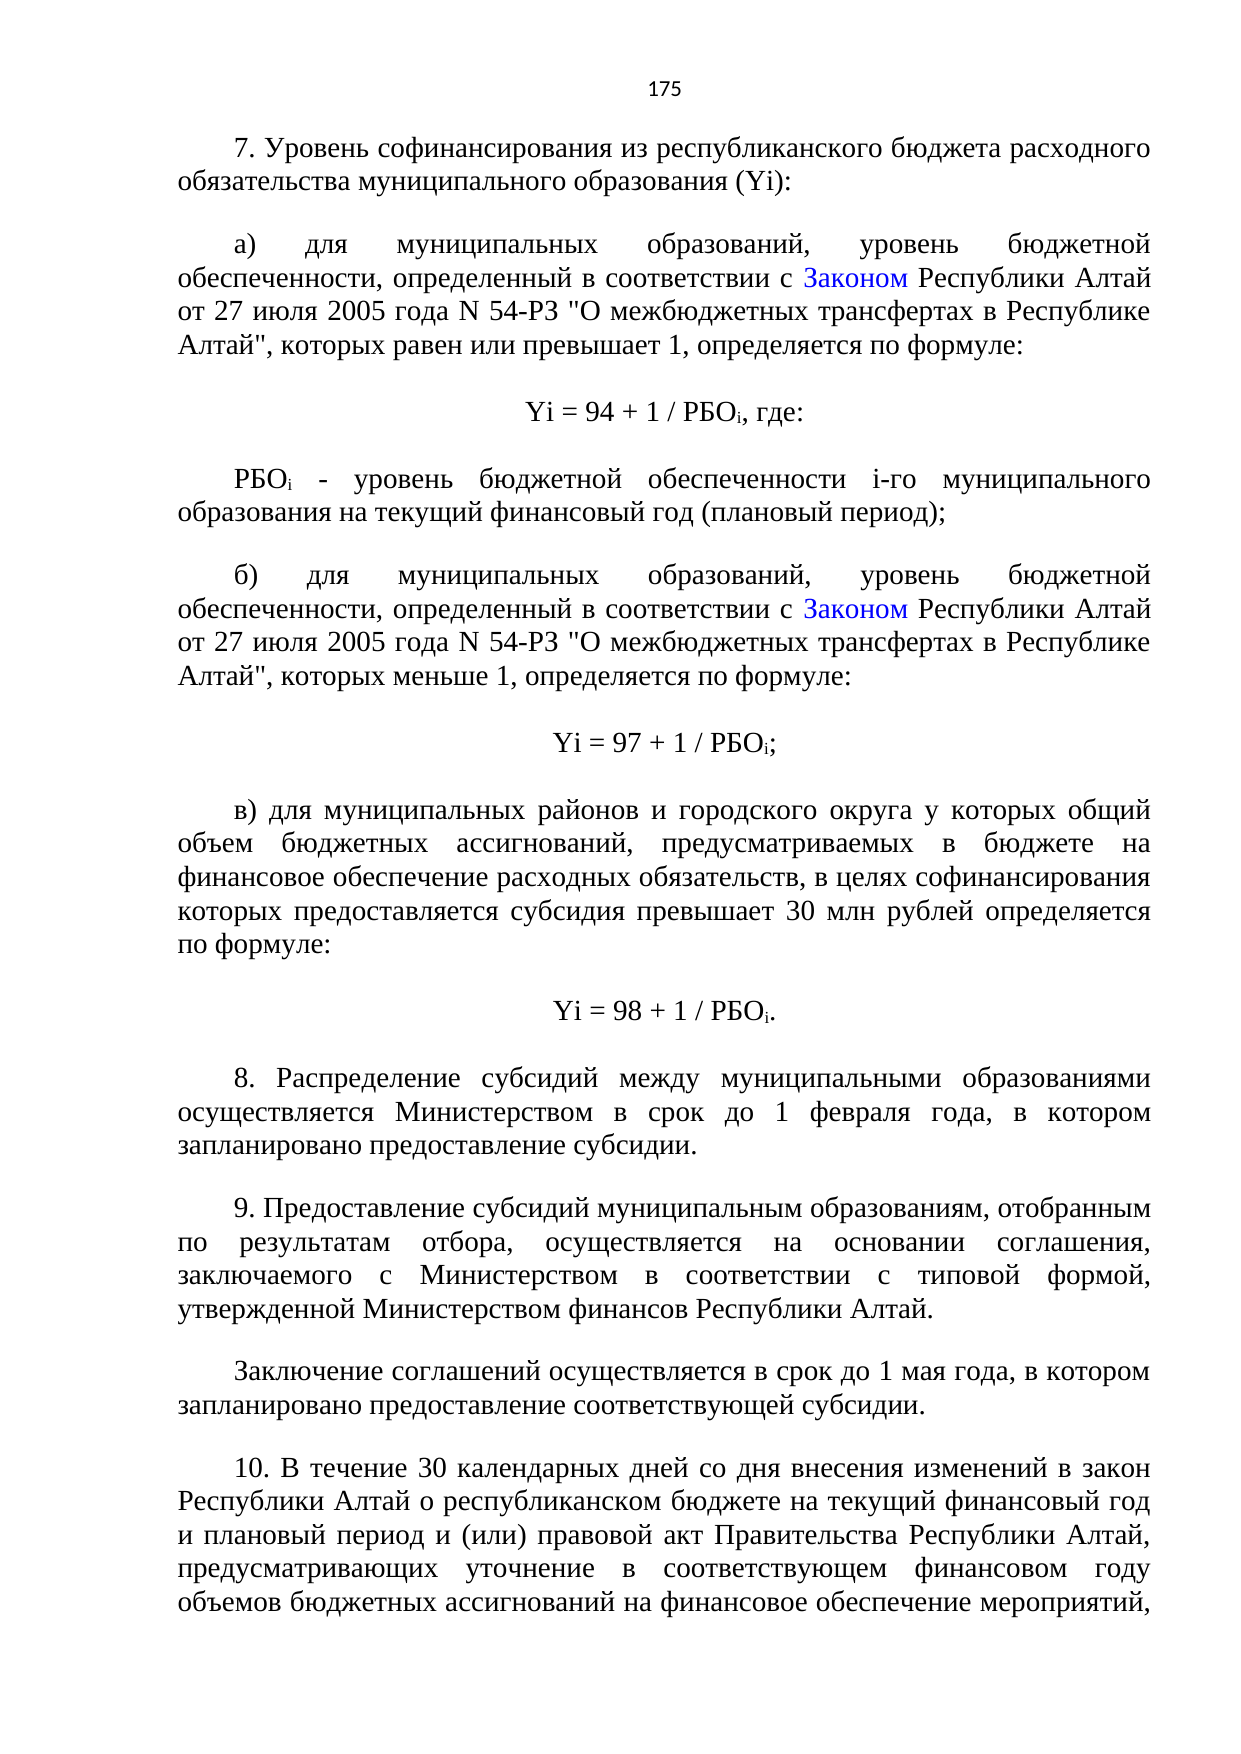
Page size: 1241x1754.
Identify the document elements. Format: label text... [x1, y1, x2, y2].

text Yi = 97 + 1 / РБОi; [177, 725, 1152, 758]
text Yi = 94 + 1 / РБОi, где: [177, 394, 1152, 427]
text а) для муниципальных образований, уровень бюджетной обеспеченности, определенный в соответствии с Законом Республики Алтай от 27 июля 2005 года N 54-РЗ "О межбюджетных трансфертах в Республике Алтай", которых равен или превышает 1, определяется по формуле: [177, 226, 1152, 360]
text в) для муниципальных районов и городского округа у которых общий объем бюджетных ассигнований, предусматриваемых в бюджете на финансовое обеспечение расходных обязательств, в целях софинансирования которых предоставляется субсидия превышает 30 млн рублей определяется по формуле: [177, 792, 1152, 960]
text 7. Уровень софинансирования из республиканского бюджета расходного обязательства муниципального образования (Yi): [177, 130, 1152, 197]
text б) для муниципальных образований, уровень бюджетной обеспеченности, определенный в соответствии с Законом Республики Алтай от 27 июля 2005 года N 54-РЗ "О межбюджетных трансфертах в Республике Алтай", которых меньше 1, определяется по формуле: [177, 557, 1152, 691]
text 8. Распределение субсидий между муниципальными образованиями осуществляется Министерством в срок до 1 февраля года, в котором запланировано предоставление субсидии. [177, 1060, 1152, 1161]
text Yi = 98 + 1 / РБОi. [177, 993, 1152, 1027]
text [177, 1450, 1152, 1617]
text РБОi - уровень бюджетной обеспеченности i-го муниципального образования на текущий финансовый год (плановый период); [177, 461, 1152, 528]
text 9. Предоставление субсидий муниципальным образованиям, отобранным по результатам отбора, осуществляется на основании соглашения, заключаемого с Министерством в соответствии с типовой формой, утвержденной Министерством финансов Республики Алтай. [177, 1190, 1152, 1324]
text Заключение соглашений осуществляется в срок до 1 мая года, в котором запланировано предоставление соответствующей субсидии. [177, 1353, 1152, 1421]
